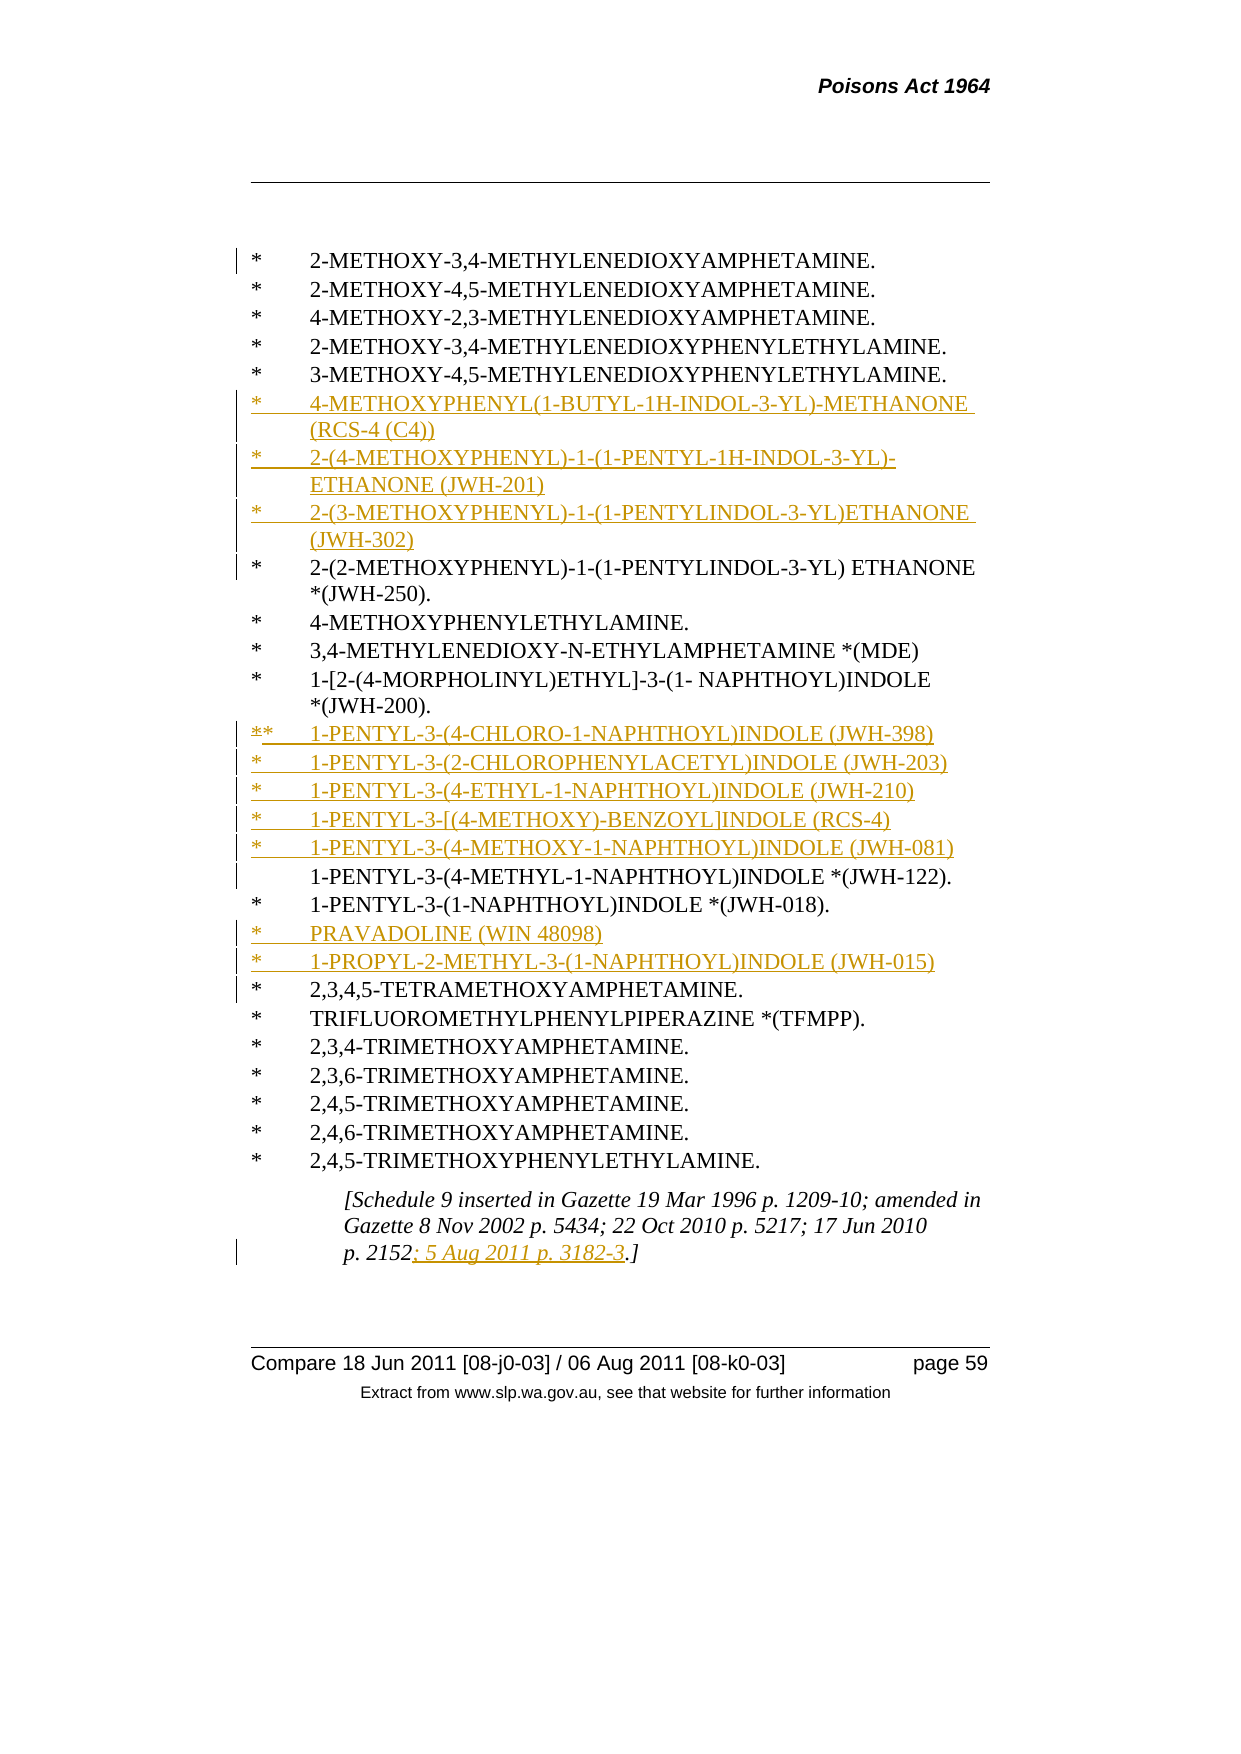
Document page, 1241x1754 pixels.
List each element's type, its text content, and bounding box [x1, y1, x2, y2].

text * 2-METHOXY-4,5-METHYLENEDIOXYAMPHETAMINE. [251, 276, 990, 302]
text * 2-METHOXY-3,4-METHYLENEDIOXYPHENYLETHYLAMINE. [251, 333, 990, 359]
text * 2,4,5-TRIMETHOXYAMPHETAMINE. [251, 1090, 990, 1117]
text * 2,4,6-TRIMETHOXYAMPHETAMINE. [251, 1119, 990, 1145]
text * 2,3,4-TRIMETHOXYAMPHETAMINE. [251, 1033, 990, 1060]
text * 4-METHOXY-2,3-METHYLENEDIOXYAMPHETAMINE. [251, 304, 990, 331]
text * TRIFLUOROMETHYLPHENYLPIPERAZINE *(TFMPP). [251, 1005, 990, 1031]
text * 2-(2-METHOXYPHENYL)-1-(1-PENTYLINDOL-3-YL) ETHANONE *(JWH-250). [251, 554, 990, 607]
text [Schedule 9 inserted in Gazette 19 Mar 1996 p. 1209-10; amended in Gazette 8 Nov 2002 p. 5434; 22 Oct 2010 p. 5217; 17 Jun 2010 p. 2152.] [251, 1186, 990, 1265]
text * 2-METHOXY-3,4-METHYLENEDIOXYAMPHETAMINE. [251, 247, 990, 274]
text * 2,3,4,5-TETRAMETHOXYAMPHETAMINE. [251, 976, 990, 1003]
text * 2,3,6-TRIMETHOXYAMPHETAMINE. [251, 1062, 990, 1088]
text * 1-PENTYL-3-(1-NAPHTHOYL)INDOLE *(JWH-018). [251, 891, 990, 917]
text 1-PENTYL-3-(4-METHYL-1-NAPHTHOYL)INDOLE *(JWH-122). [251, 863, 990, 889]
text * 4-METHOXYPHENYLETHYLAMINE. [251, 609, 990, 635]
text * 3-METHOXY-4,5-METHYLENEDIOXYPHENYLETHYLAMINE. [251, 361, 990, 388]
text * 2,4,5-TRIMETHOXYPHENYLETHYLAMINE. [251, 1147, 990, 1173]
text * 3,4-METHYLENEDIOXY-N-ETHYLAMPHETAMINE *(MDE) [251, 637, 990, 664]
text * 1-[2-(4-MORPHOLINYL)ETHYL]-3-(1- NAPHTHOYL)INDOLE *(JWH-200). [251, 666, 990, 718]
